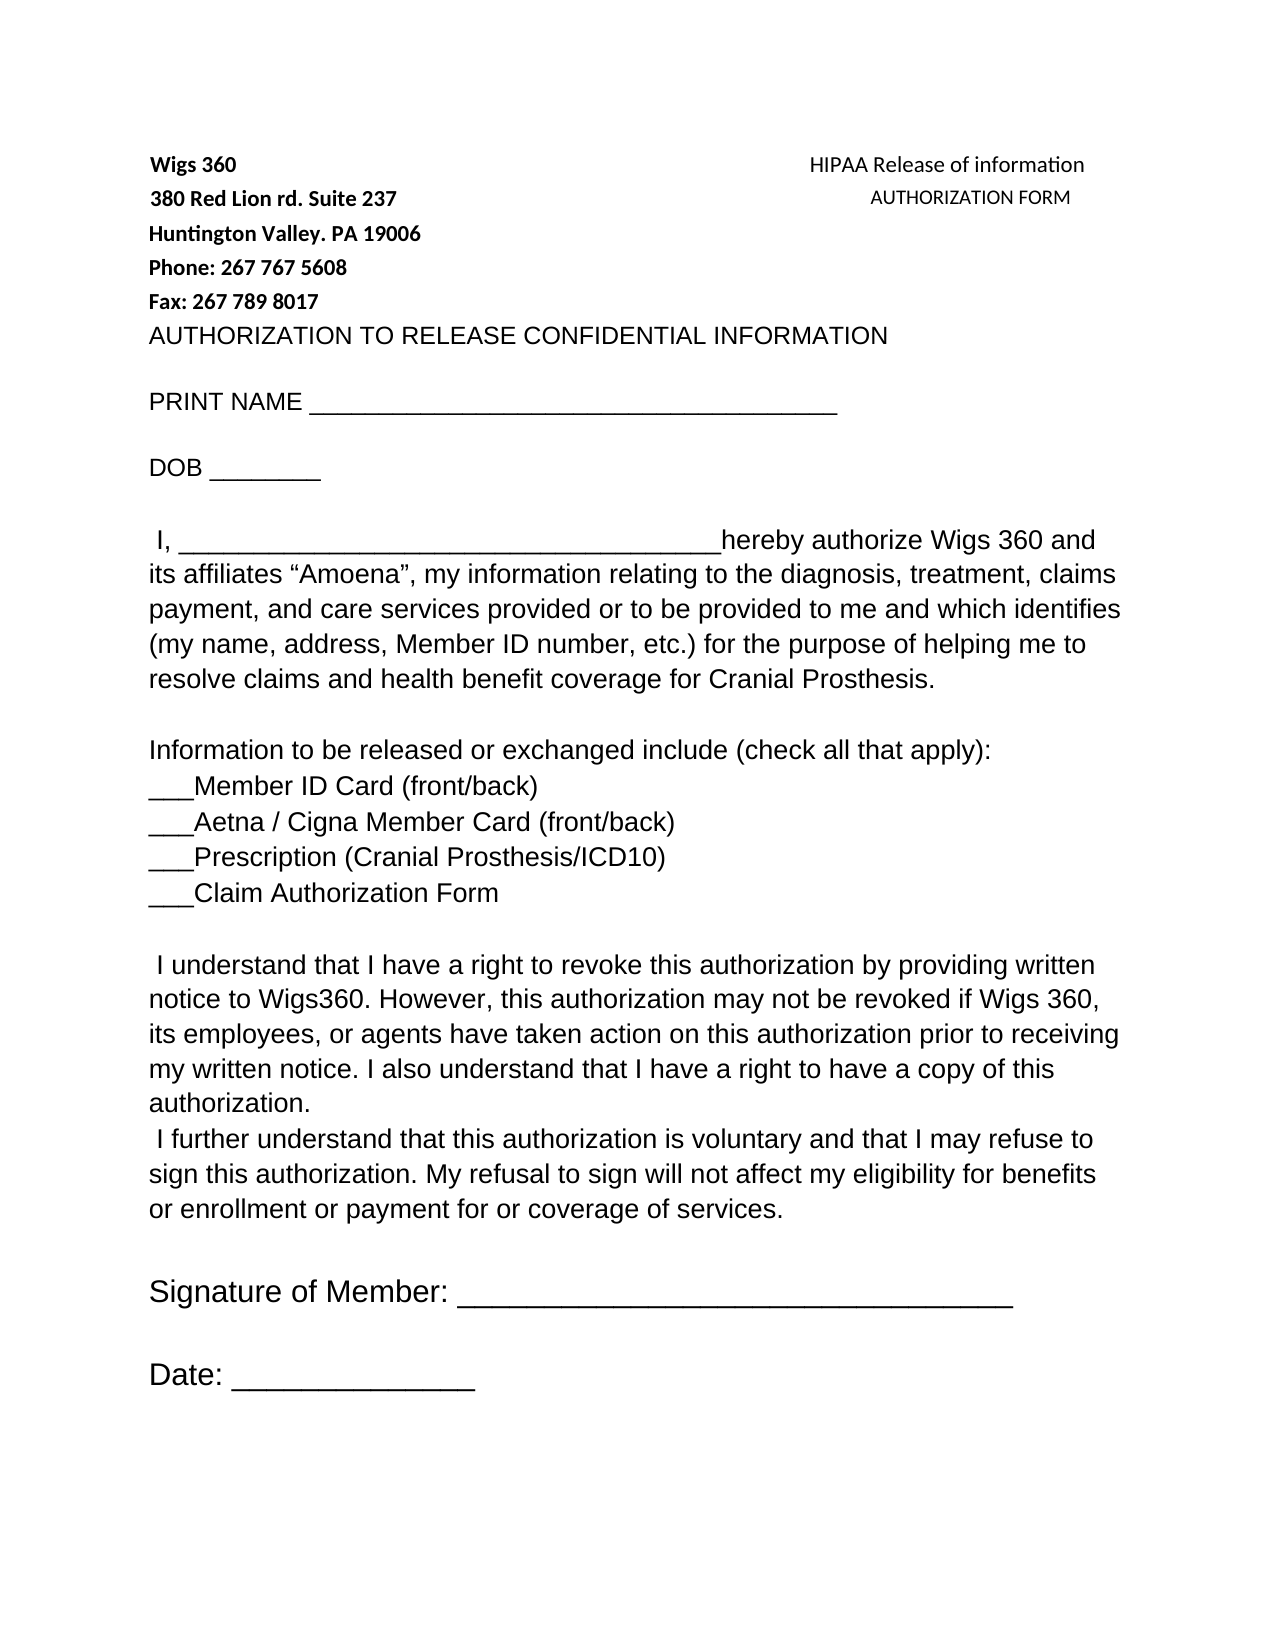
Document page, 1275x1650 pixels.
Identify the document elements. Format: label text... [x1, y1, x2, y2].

text Huntington Valley. PA 19006 [148, 219, 1122, 247]
text I understand that I have a right to revoke this authorization by providing written notice to Wigs360. However, this authorization may not be revoked if Wigs 360, its employees, or agents have taken action on this authorization prior to receiving my written notice. I also understand that I have a right to have a copy of this authorization. [148, 949, 1122, 1119]
table_header Wigs 360 [150, 150, 809, 184]
text AUTHORIZATION TO RELEASE CONFIDENTIAL INFORMATION [148, 321, 1122, 350]
text Signature of Member: ________________________________ [148, 1273, 1122, 1309]
text ___Prescription (Cranial Prosthesis/ICD10) [148, 841, 1122, 872]
text Phone: 267 767 5608 [148, 253, 1122, 281]
text ___Claim Authorization Form [148, 877, 1122, 908]
text DOB ________ [148, 453, 1122, 482]
text Information to be released or exchanged include (check all that apply): [148, 734, 1122, 765]
text I further understand that this authorization is voluntary and that I may refuse to sign this authorization. My refusal to sign will not affect my eligibility for benefits or enrollment or payment for or coverage of services. [148, 1123, 1122, 1224]
table_cell 380 Red Lion rd. Suite 237 [150, 185, 809, 219]
text ___Member ID Card (front/back) [148, 770, 1122, 801]
table_cell AUTHORIZATION FORM [810, 185, 1123, 219]
text I, ____________________________________hereby authorize Wigs 360 and its affiliates “Amoena”, my information relating to the diagnosis, treatment, claims payment, and care services provided or to be provided to me and which identifies (my name, address, Member ID number, etc.) for the purpose of helping me to resolve claims and health benefit coverage for Cranial Prosthesis. [148, 524, 1122, 694]
text Date: ______________ [148, 1356, 1122, 1392]
text PRINT NAME ______________________________________ [148, 387, 1122, 416]
text ___Aetna / Cigna Member Card (front/back) [148, 806, 1122, 837]
table_header HIPAA Release of information [810, 150, 1123, 184]
text Fax: 267 789 8017 [148, 287, 1122, 315]
